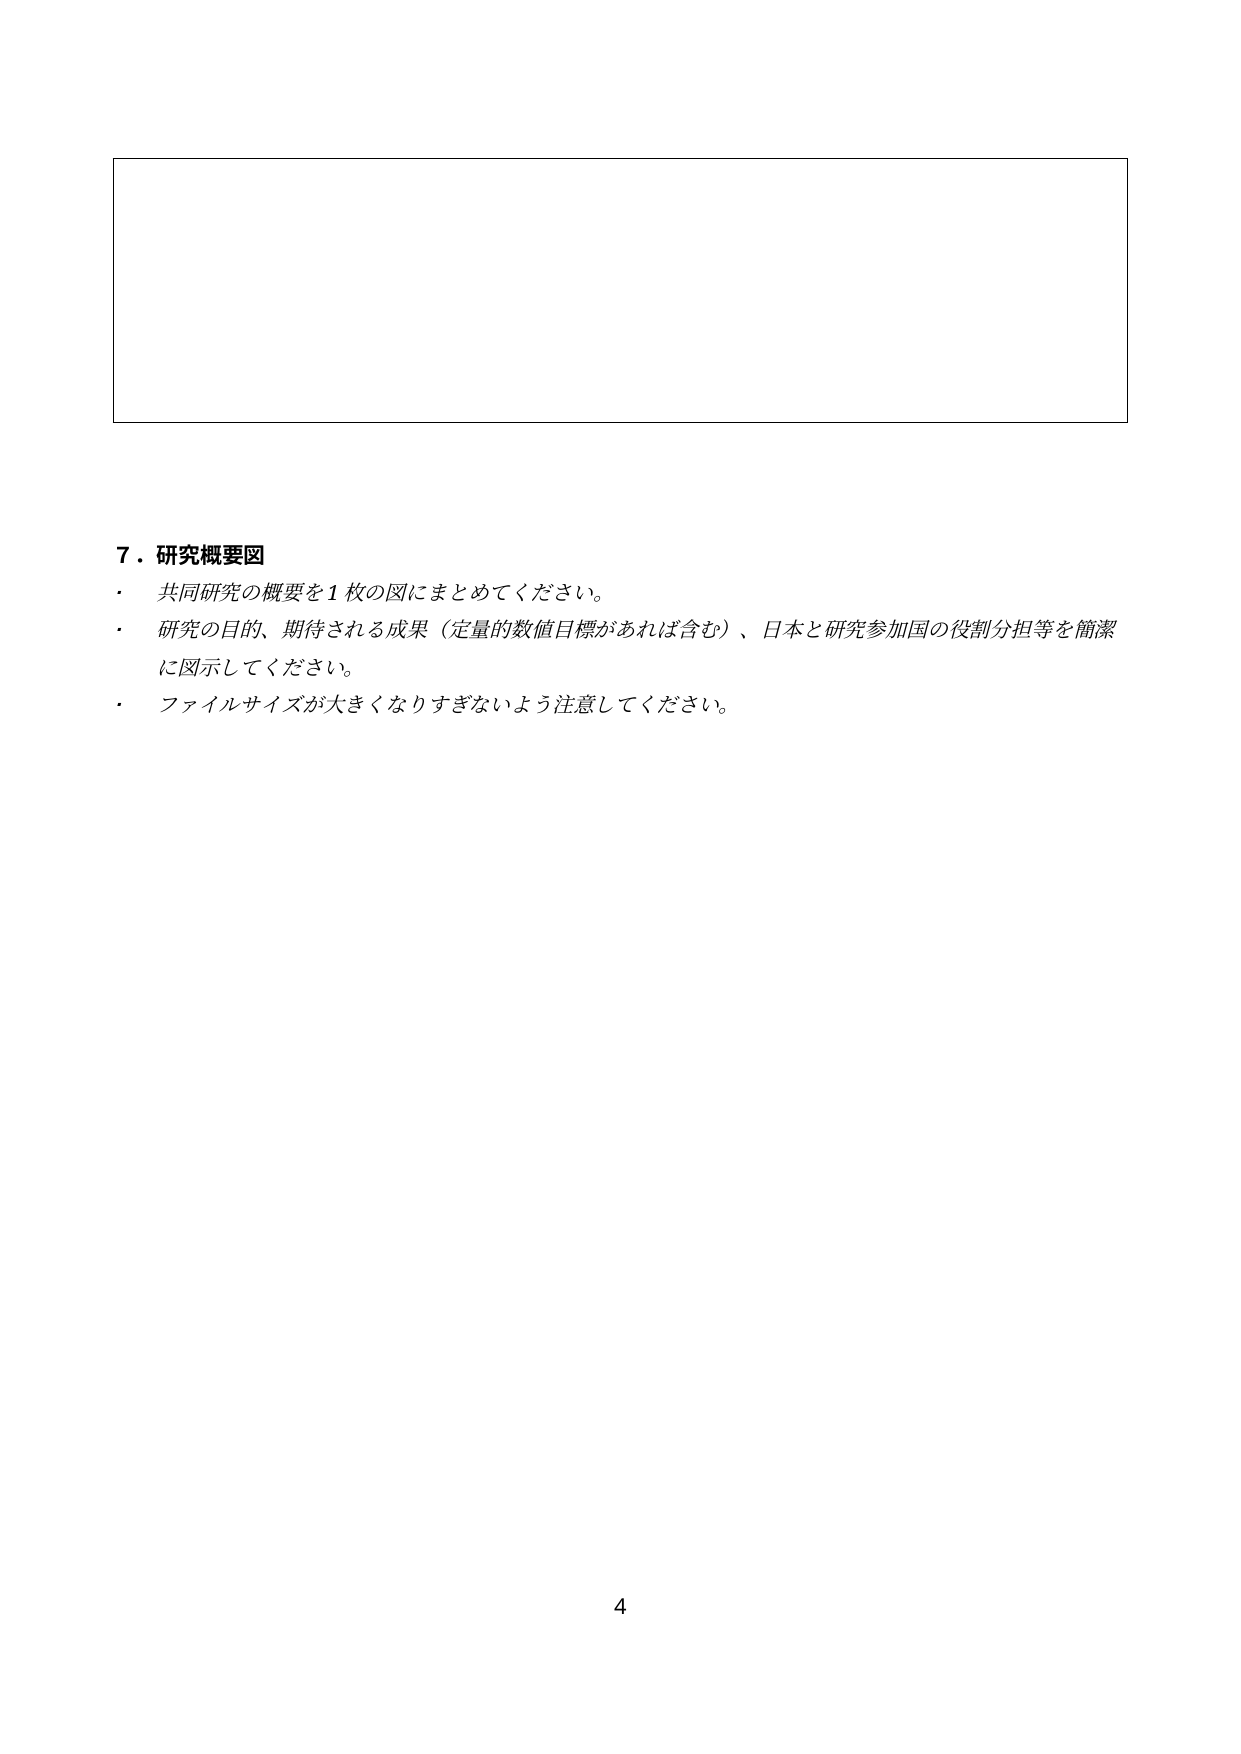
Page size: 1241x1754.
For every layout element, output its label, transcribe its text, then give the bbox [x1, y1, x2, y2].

list ファイルサイズが大きくなりすぎないよう注意してください。 [112, 685, 1128, 723]
list 共同研究の概要を1枚の図にまとめてください。 [112, 573, 1128, 610]
table_header [114, 159, 1127, 422]
text ７．研究概要図 [112, 535, 1128, 573]
list 研究の目的、期待される成果（定量的数値目標があれば含む）、日本と研究参加国の役割分担等を簡潔に図示してください。 [112, 610, 1128, 685]
